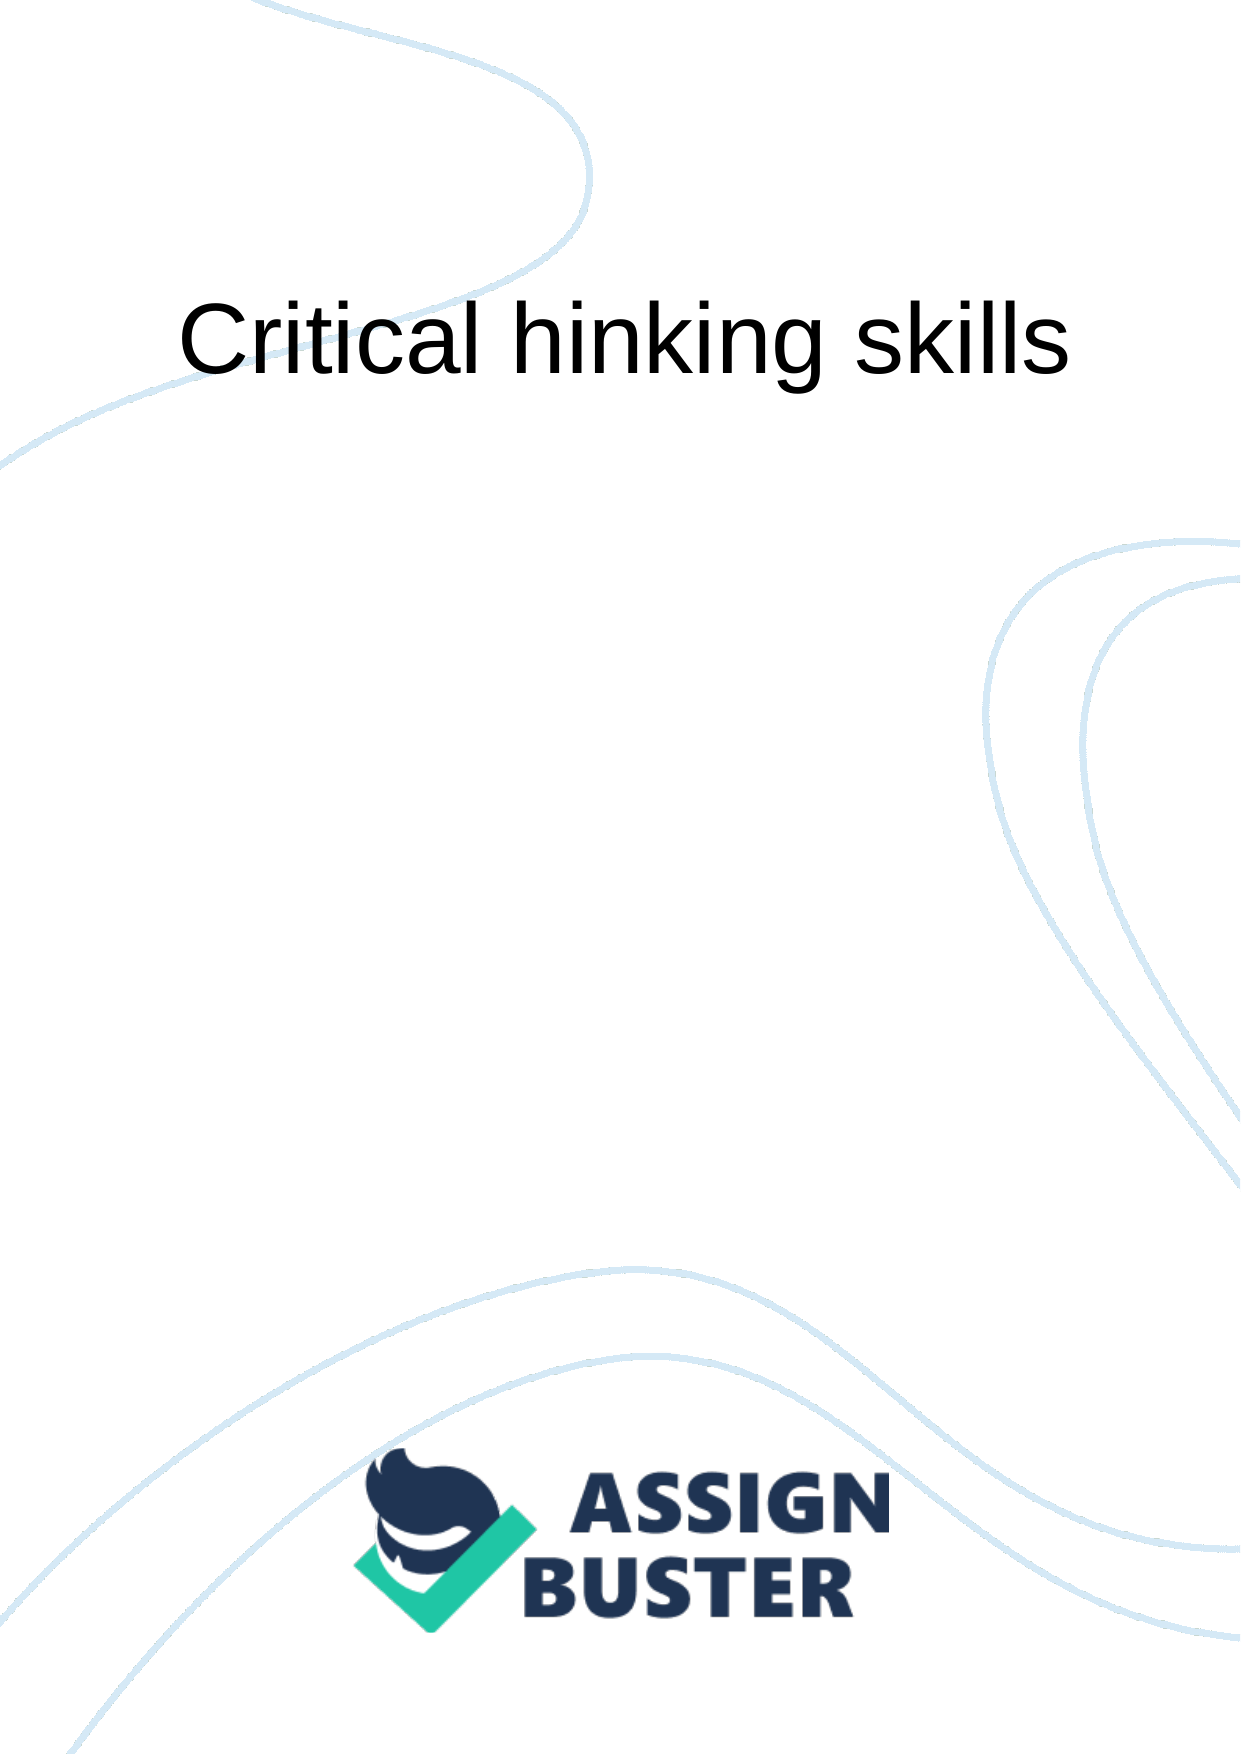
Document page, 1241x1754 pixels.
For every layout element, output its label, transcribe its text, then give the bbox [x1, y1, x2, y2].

picture [0, 0, 1241, 1754]
subtitle Critical hinking skills [177, 279, 1152, 394]
